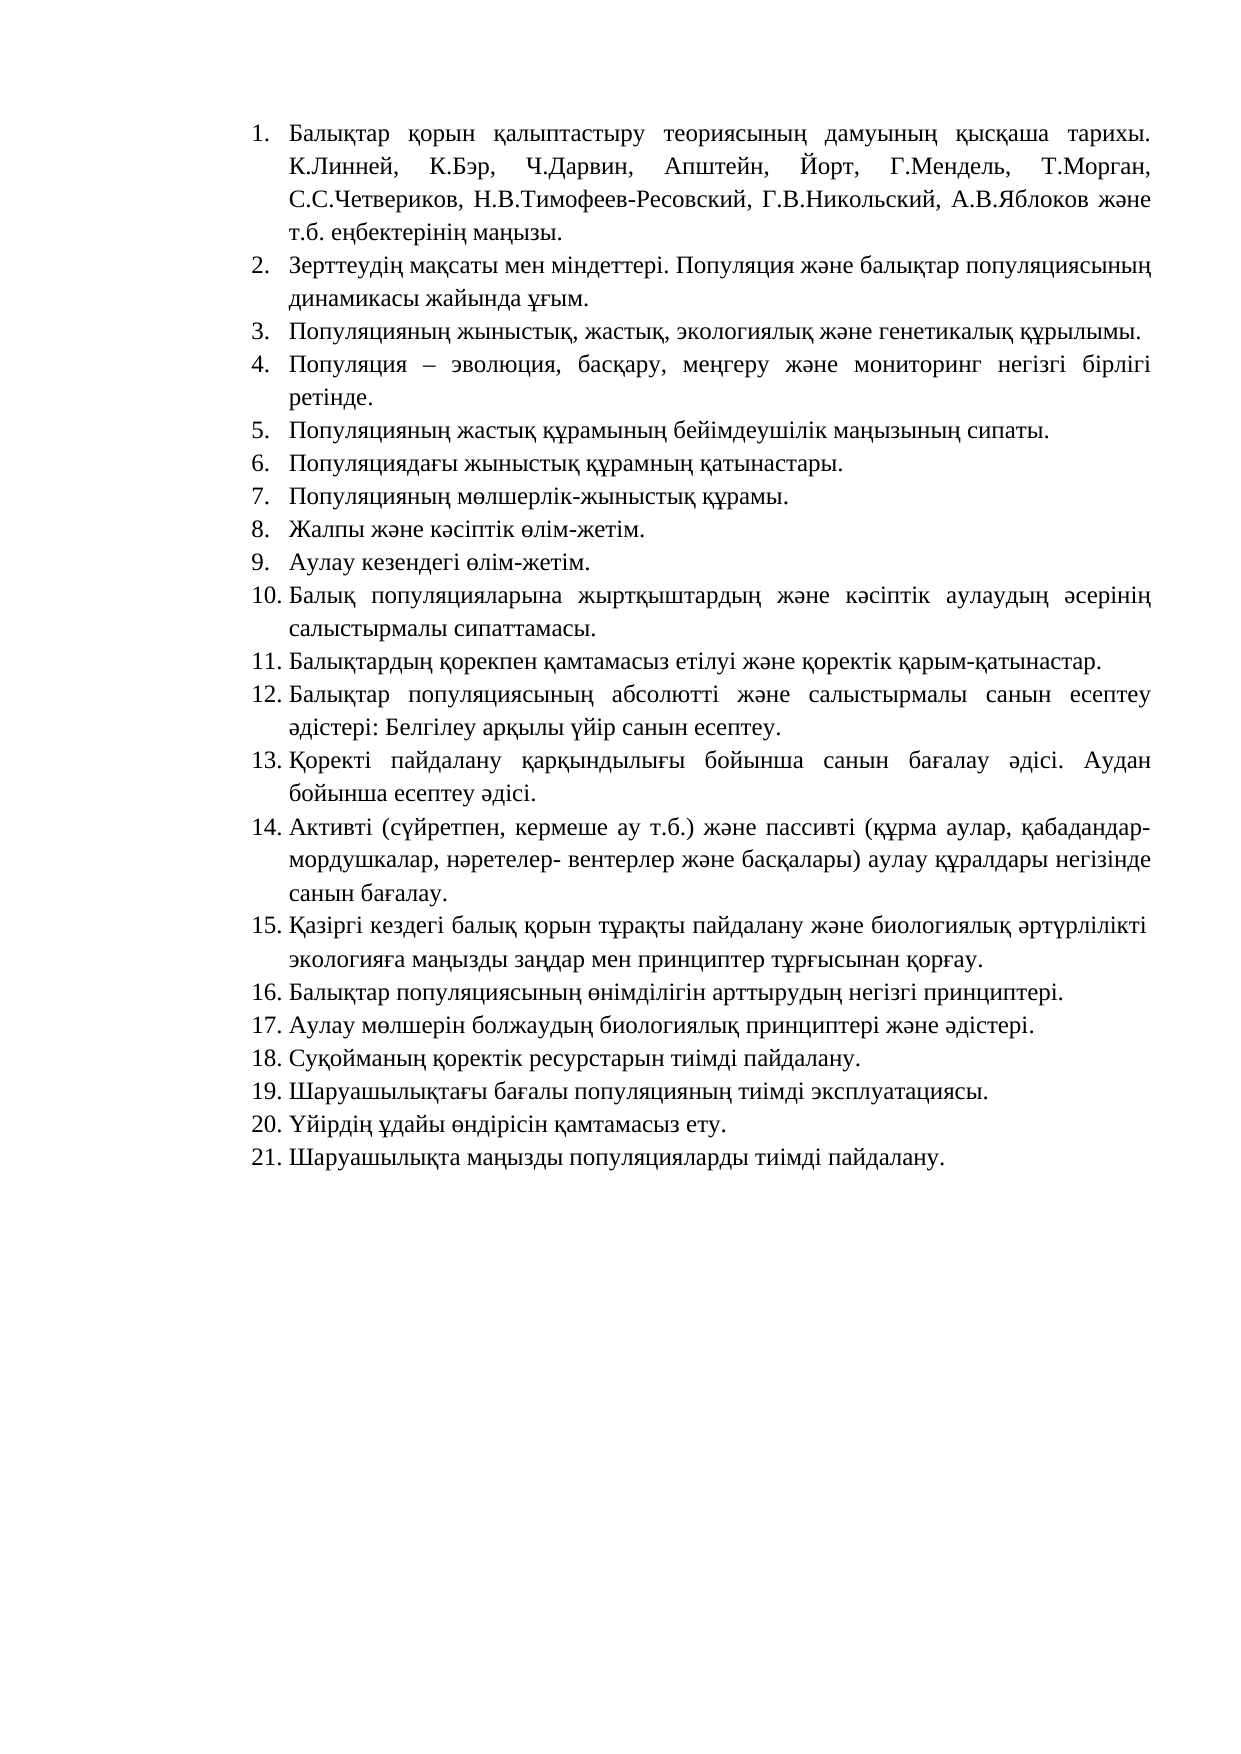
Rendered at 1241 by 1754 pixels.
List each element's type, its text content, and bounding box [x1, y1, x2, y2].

list Суқойманың қоректік ресурстарын тиімді пайдалану. [251, 1043, 1147, 1071]
list Балықтар популяциясының өнімділігін арттырудың негізгі принциптері. [251, 977, 1152, 1005]
list Шаруашылықта маңызды популяцияларды тиімді пайдалану. [251, 1142, 1147, 1171]
list Жалпы және кәсіптік өлім-жетім. [251, 514, 1152, 543]
list Үйірдің ұдайы өндірісін қамтамасыз ету. [251, 1109, 1147, 1137]
list Аулау кезендегі өлім-жетім. [251, 547, 1152, 576]
list Популяцияның мөлшерлік-жыныстық құрамы. [251, 481, 1152, 510]
list Шаруашылықтағы бағалы популяцияның тиімді эксплуатациясы. [251, 1076, 1147, 1104]
list Зерттеудің мақсаты мен міндеттері. Популяция және балықтар популяциясының динамикасы жайында ұғым. [251, 250, 1152, 312]
list Балықтар қорын қалыптастыру теориясының дамуының қысқаша тарихы. К.Линней, К.Бэр, Ч.Дарвин, Апштейн, Йорт, Г.Мендель, Т.Морган, С.С.Четвериков, Н.В.Тимофеев-Ресовский, Г.В.Никольский, А.В.Яблоков және т.б. еңбектерінің маңызы. [251, 118, 1152, 246]
list Популяция – эволюция, басқару, меңгеру және мониторинг негізгі бірлігі ретінде. [251, 349, 1152, 411]
list Популяцияның жыныстық, жастық, экологиялық және генетикалық құрылымы. [251, 316, 1152, 345]
list Балықтар популяциясының абсолютті және салыстырмалы санын есептеу әдістері: Белгілеу арқылы үйір санын есептеу. [251, 679, 1152, 741]
list Популяциядағы жыныстық құрамның қатынастары. [251, 448, 1152, 477]
list Қазіргі кездегі балық қорын тұрақты пайдалану және биологиялық әртүрлілікті экологияға маңызды заңдар мен принциптер тұрғысынан қорғау. [251, 911, 1147, 972]
list Активті (сүйретпен, кермеше ау т.б.) және пассивті (құрма аулар, қабадандар-мордушкалар, нәретелер- вентерлер және басқалары) аулау құралдары негізінде санын бағалау. [251, 812, 1152, 906]
list Балықтардың қорекпен қамтамасыз етілуі және қоректік қарым-қатынастар. [251, 646, 1152, 675]
list Популяцияның жастық құрамының бейімдеушілік маңызының сипаты. [251, 415, 1152, 444]
list Балық популяцияларына жыртқыштардың және кәсіптік аулаудың әсерінің салыстырмалы сипаттамасы. [251, 580, 1152, 642]
list Қоректі пайдалану қарқындылығы бойынша санын бағалау әдісі. Аудан бойынша есептеу әдісі. [251, 746, 1152, 807]
list Аулау мөлшерін болжаудың биологиялық принциптері және әдістері. [251, 1010, 1152, 1038]
